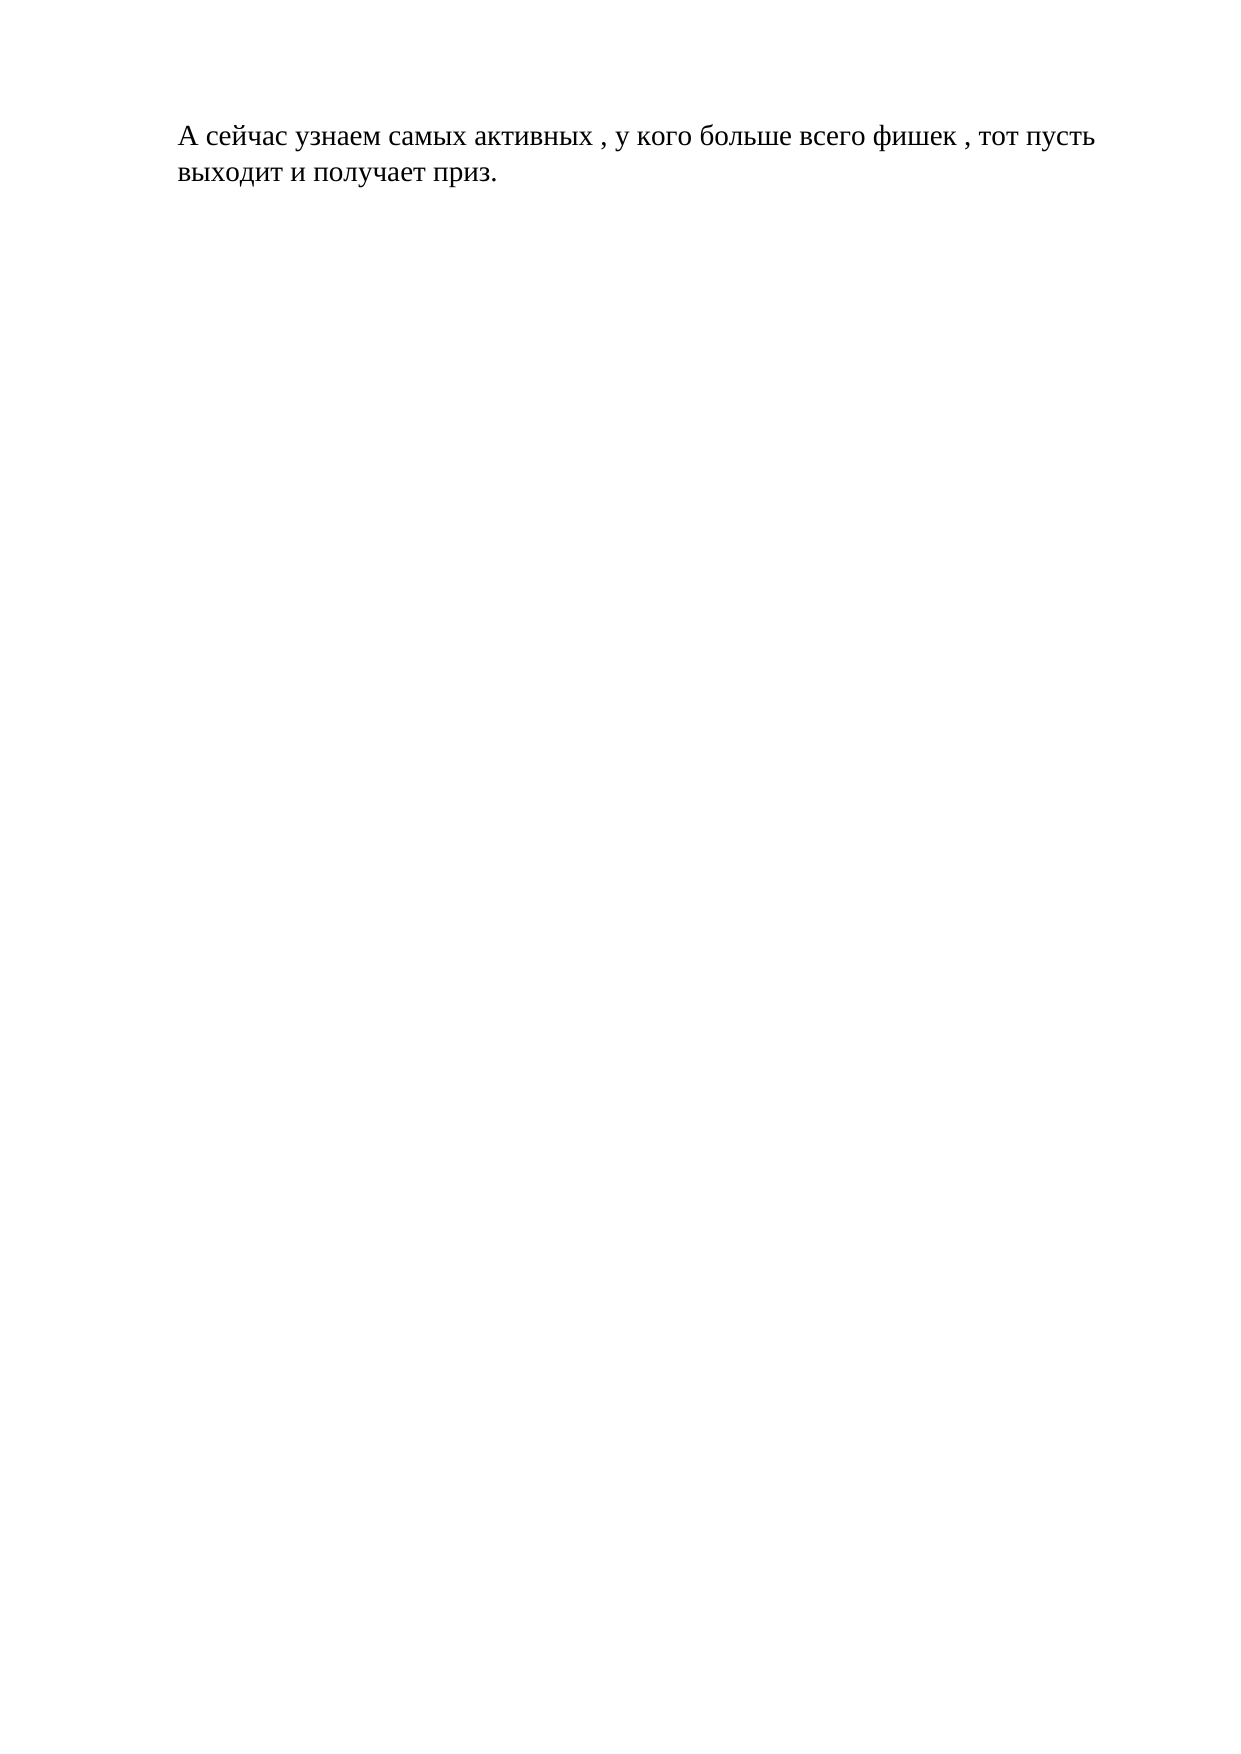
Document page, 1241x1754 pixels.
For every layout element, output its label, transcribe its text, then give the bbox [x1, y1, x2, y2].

text А сейчас узнаем самых активных , у кого больше всего фишек , тот пусть выходит и получает приз. [177, 118, 1152, 188]
